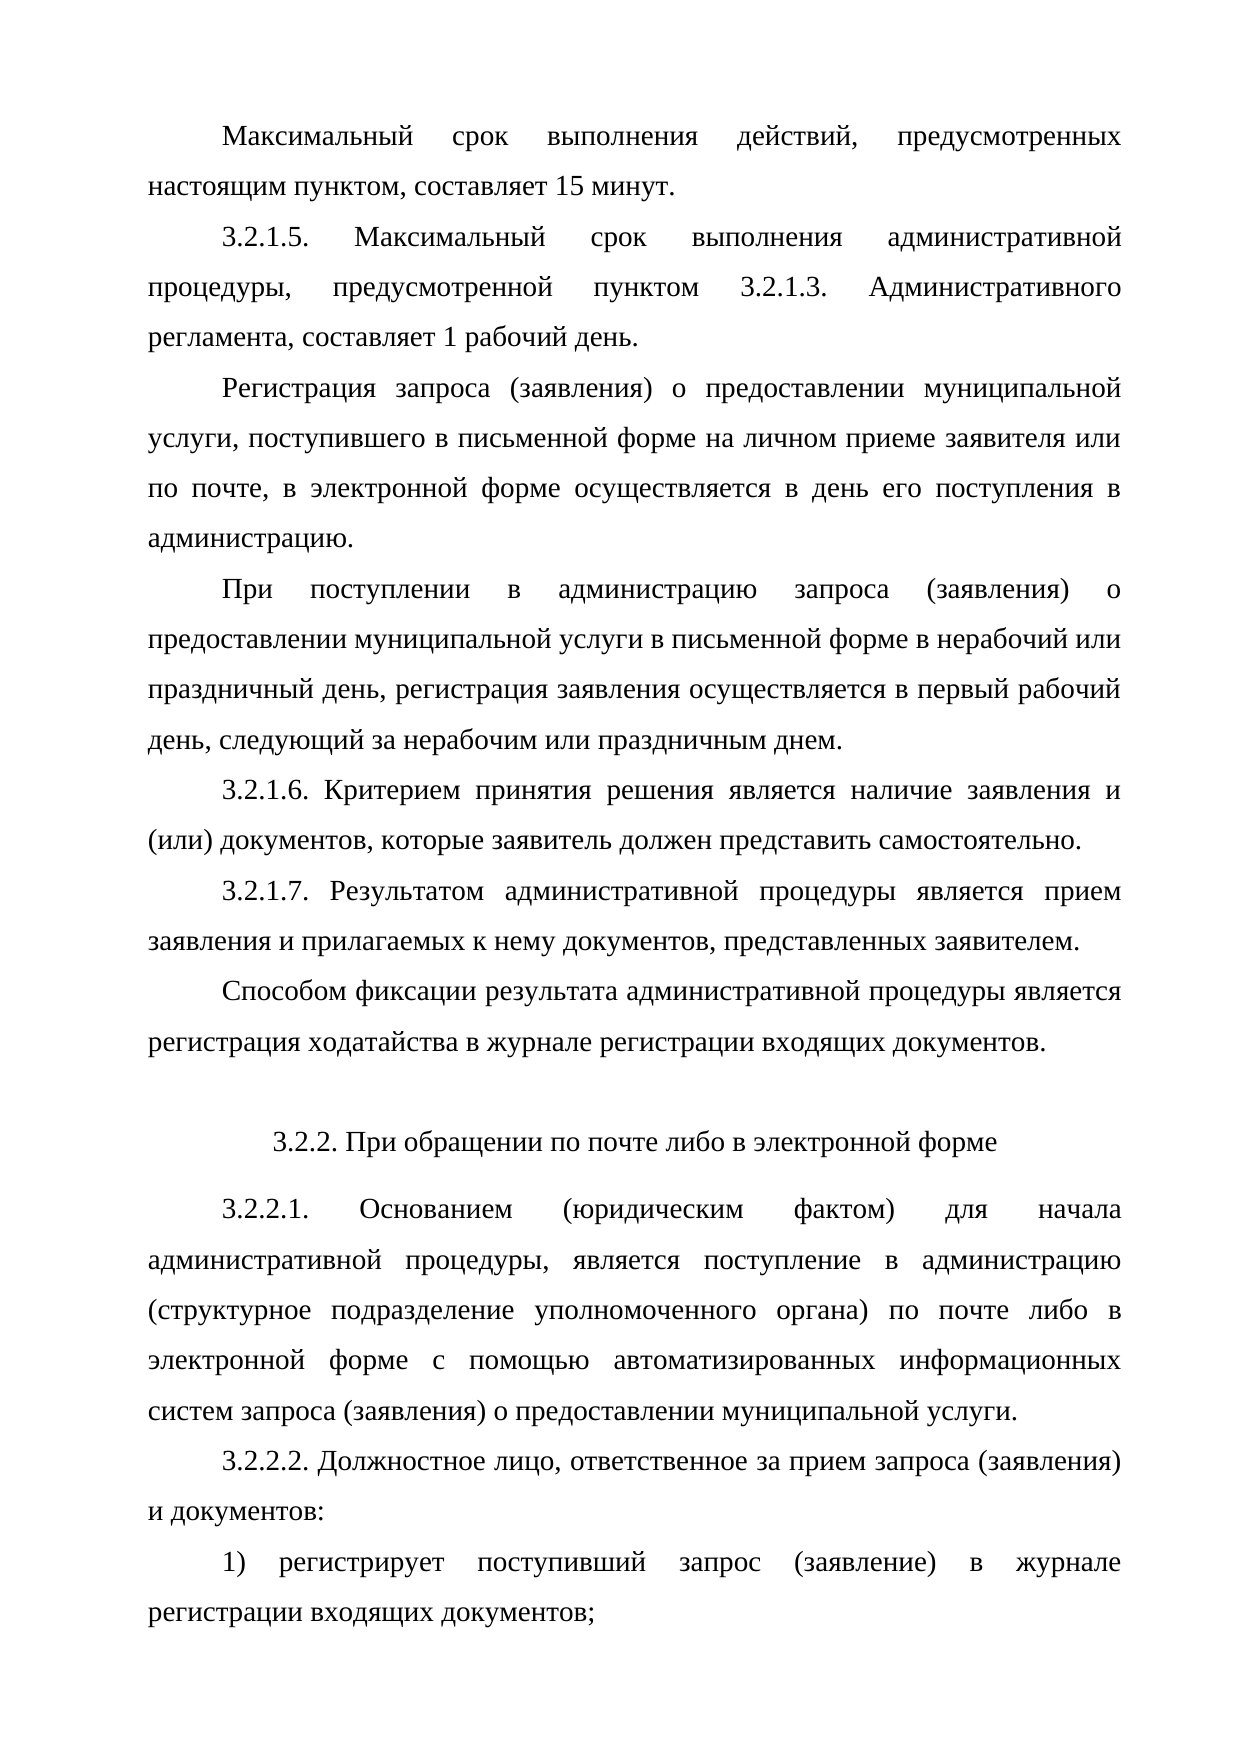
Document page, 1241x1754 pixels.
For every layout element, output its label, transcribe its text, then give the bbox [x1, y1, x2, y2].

text 3.2.2. При обращении по почте либо в электронной форме [148, 1124, 1122, 1158]
text 1) регистрирует поступивший запрос (заявление) в журнале регистрации входящих документов; [148, 1544, 1122, 1627]
text 3.2.2.1. Основанием (юридическим фактом) для начала административной процедуры, является поступление в администрацию (структурное подразделение уполномоченного органа) по почте либо в электронной форме с помощью автоматизированных информационных систем запроса (заявления) о предоставлении муниципальной услуги. [148, 1191, 1122, 1426]
text Способом фиксации результата административной процедуры является регистрация ходатайства в журнале регистрации входящих документов. [148, 973, 1122, 1057]
text 3.2.1.5. Максимальный срок выполнения административной процедуры, предусмотренной пунктом 3.2.1.3. Административного регламента, составляет 1 рабочий день. [148, 219, 1122, 353]
text Максимальный срок выполнения действий, предусмотренных настоящим пунктом, составляет 15 минут. [148, 118, 1122, 202]
text При поступлении в администрацию запроса (заявления) о предоставлении муниципальной услуги в письменной форме в нерабочий или праздничный день, регистрация заявления осуществляется в первый рабочий день, следующий за нерабочим или праздничным днем. [148, 571, 1122, 755]
text 3.2.1.6. Критерием принятия решения является наличие заявления и (или) документов, которые заявитель должен представить самостоятельно. [148, 772, 1122, 856]
text 3.2.2.2. Должностное лицо, ответственное за прием запроса (заявления) и документов: [148, 1443, 1122, 1527]
text Регистрация запроса (заявления) о предоставлении муниципальной услуги, поступившего в письменной форме на личном приеме заявителя или по почте, в электронной форме осуществляется в день его поступления в администрацию. [148, 370, 1122, 554]
text 3.2.1.7. Результатом административной процедуры является прием заявления и прилагаемых к нему документов, представленных заявителем. [148, 873, 1122, 957]
